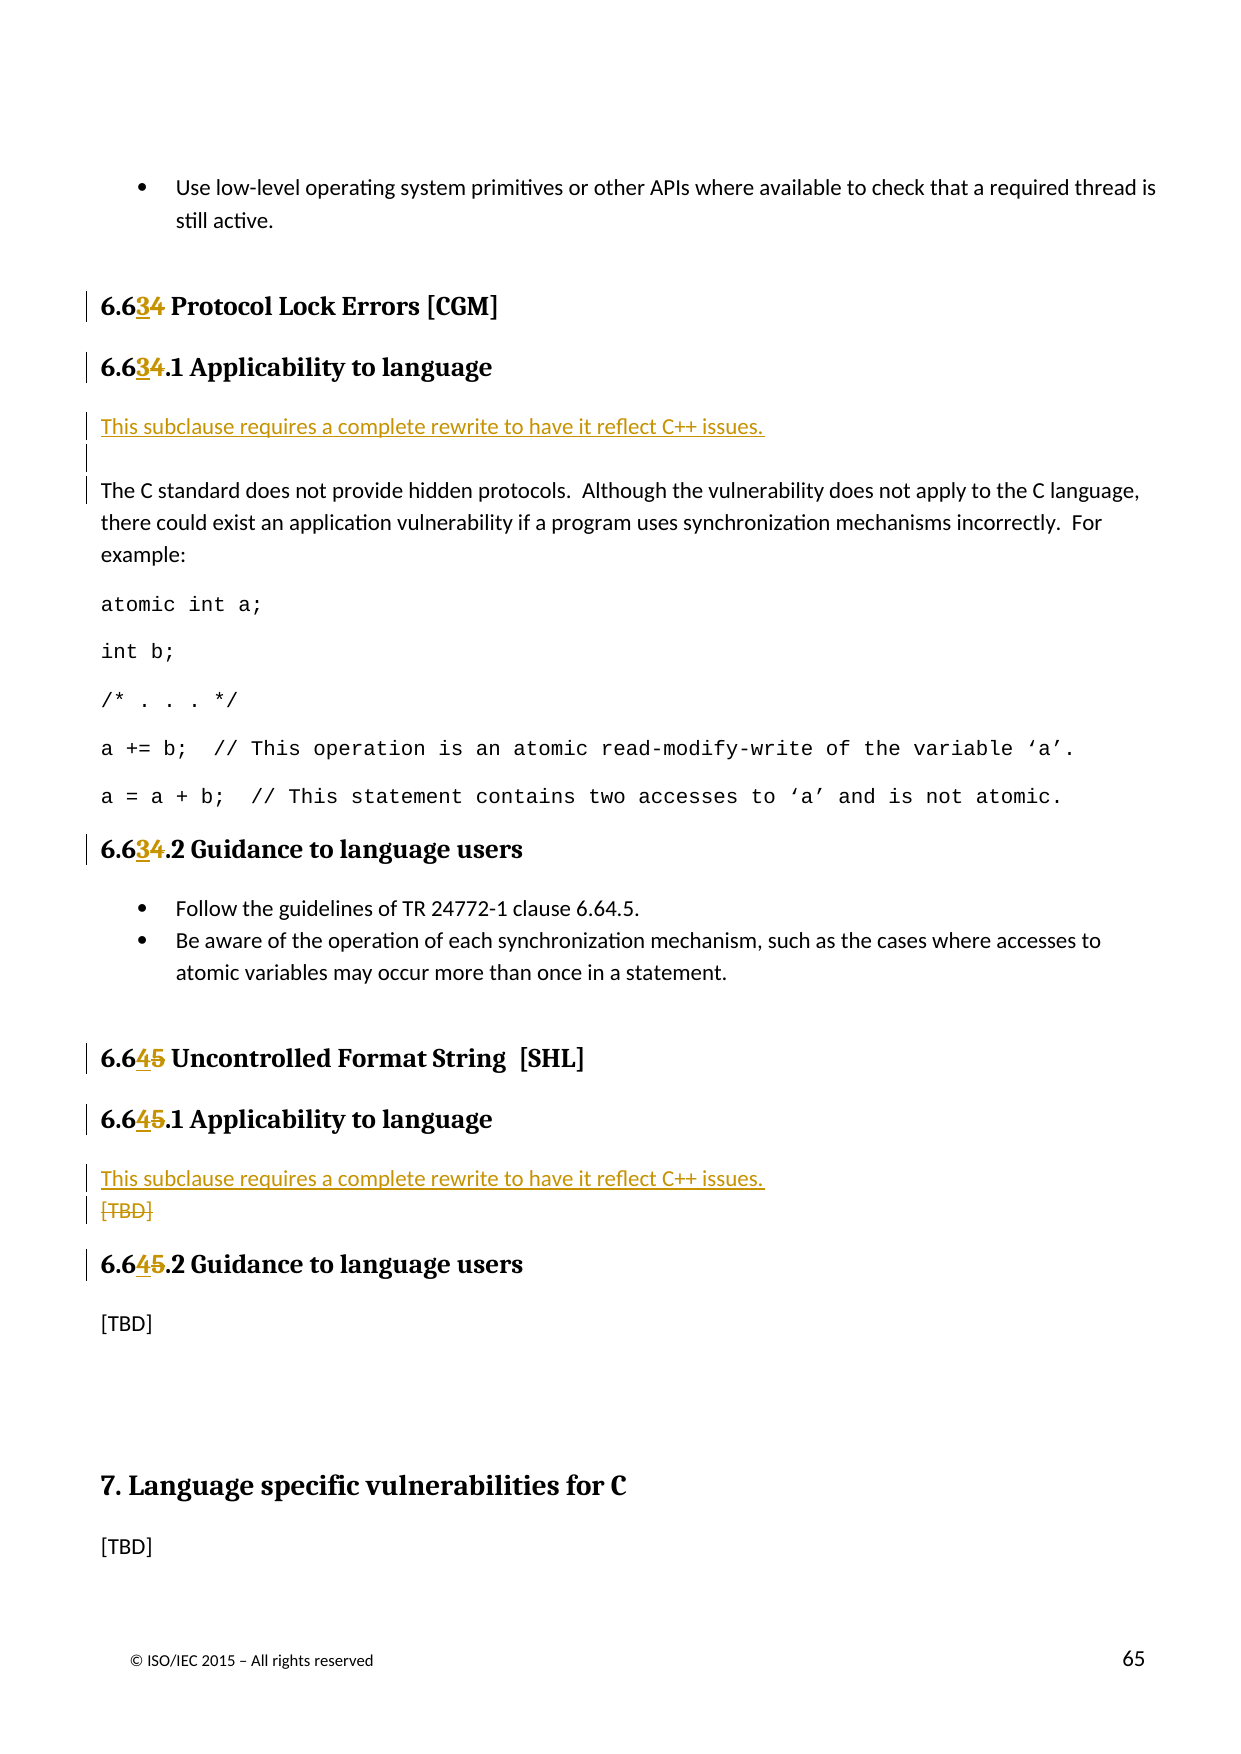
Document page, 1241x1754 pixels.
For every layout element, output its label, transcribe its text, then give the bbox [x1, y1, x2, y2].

subtitle 7. Language specific vulnerabilities for C [101, 1469, 1164, 1502]
subtitle 6.6.2 Guidance to language users [101, 1249, 1164, 1281]
subtitle 6.6.2 Guidance to language users [101, 834, 1164, 865]
list Be aware of the operation of each synchronization mechanism, such as the cases where accesses to atomic variables may occur more than once in a statement. [138, 926, 1164, 986]
subtitle 6.6.1 Applicability to language [101, 352, 1164, 383]
list Follow the guidelines of TR 24772-1 clause 6.64.5. [138, 894, 1164, 922]
text The C standard does not provide hidden protocols. Although the vulnerability does not apply to the C language, there could exist an application vulnerability if a program uses synchronization mechanisms incorrectly. For example: [101, 476, 1164, 568]
text a += b; // This operation is an atomic read-modify-write of the variable ‘a’. [101, 738, 1164, 761]
list Use low-level operating system primitives or other APIs where available to check that a required thread is still active. [138, 173, 1164, 234]
text /* . . . */ [101, 689, 1164, 713]
subtitle 6.6 Uncontrolled Format String [SHL] [101, 1043, 1164, 1074]
subtitle 6.6 Protocol Lock Errors [CGM] [101, 291, 1164, 322]
text [TBD] [101, 1532, 1164, 1560]
text int b; [101, 642, 1164, 665]
subtitle 6.6.1 Applicability to language [101, 1104, 1164, 1135]
text a = a + b; // This statement contains two accesses to ‘a’ and is not atomic. [101, 786, 1164, 809]
text atomic int a; [101, 593, 1164, 617]
text [TBD] [101, 1309, 1164, 1337]
